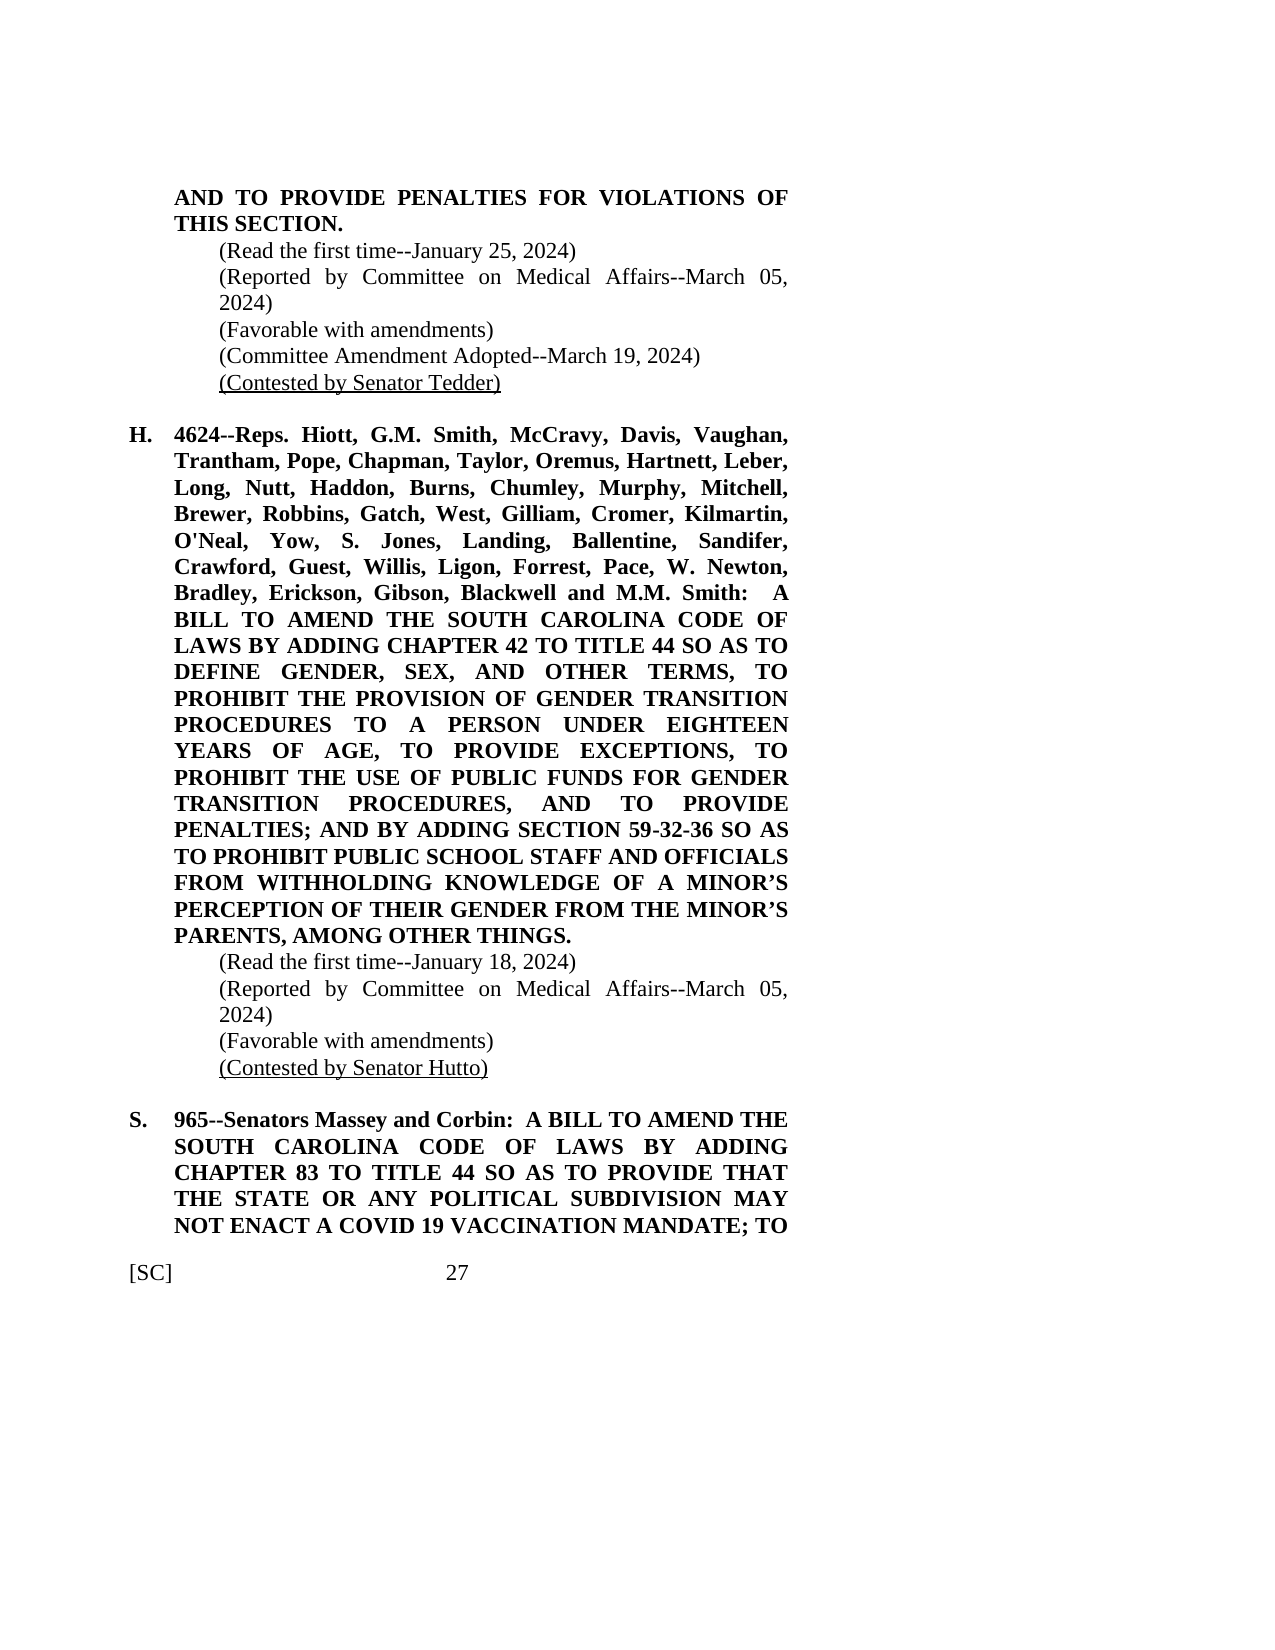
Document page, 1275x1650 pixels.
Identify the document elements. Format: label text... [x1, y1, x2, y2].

text (Read the first time--January 25, 2024) [219, 237, 789, 263]
text (Favorable with amendments) [219, 1027, 789, 1054]
text (Read the first time--January 18, 2024) [219, 948, 789, 975]
title H. 4624--Reps. Hiott, G.M. Smith, McCravy, Davis, Vaughan, Trantham, Pope, Chapman, Taylor, Oremus, Hartnett, Leber, Long, Nutt, Haddon, Burns, Chumley, Murphy, Mitchell, Brewer, Robbins, Gatch, West, Gilliam, Cromer, Kilmartin, O'Neal, Yow, S. Jones, Landing, Ballentine, Sandifer, Crawford, Guest, Willis, Ligon, Forrest, Pace, W. Newton, Bradley, Erickson, Gibson, Blackwell and M.M. Smith: A BILL TO AMEND THE SOUTH CAROLINA CODE OF LAWS BY ADDING CHAPTER 42 TO TITLE 44 SO AS TO DEFINE GENDER, SEX, AND OTHER TERMS, TO PROHIBIT THE PROVISION OF GENDER TRANSITION PROCEDURES TO A PERSON UNDER EIGHTEEN YEARS OF AGE, TO PROVIDE EXCEPTIONS, TO PROHIBIT THE USE OF PUBLIC FUNDS FOR GENDER TRANSITION PROCEDURES, AND TO PROVIDE PENALTIES; AND BY ADDING SECTION 59‑32‑36 SO AS TO PROHIBIT PUBLIC SCHOOL STAFF AND OFFICIALS FROM WITHHOLDING KNOWLEDGE OF A MINOR’S PERCEPTION OF THEIR GENDER FROM THE MINOR’S PARENTS, AMONG OTHER THINGS. [129, 421, 789, 948]
text (Committee Amendment Adopted--March 19, 2024) [219, 342, 789, 368]
text (Favorable with amendments) [219, 316, 789, 342]
text (Reported by Committee on Medical Affairs--March 05, 2024) [219, 263, 789, 316]
text (Reported by Committee on Medical Affairs--March 05, 2024) [219, 975, 789, 1027]
text (Contested by Senator Tedder) [219, 368, 789, 395]
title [129, 105, 789, 237]
text (Contested by Senator Hutto) [219, 1054, 789, 1080]
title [129, 1106, 789, 1238]
